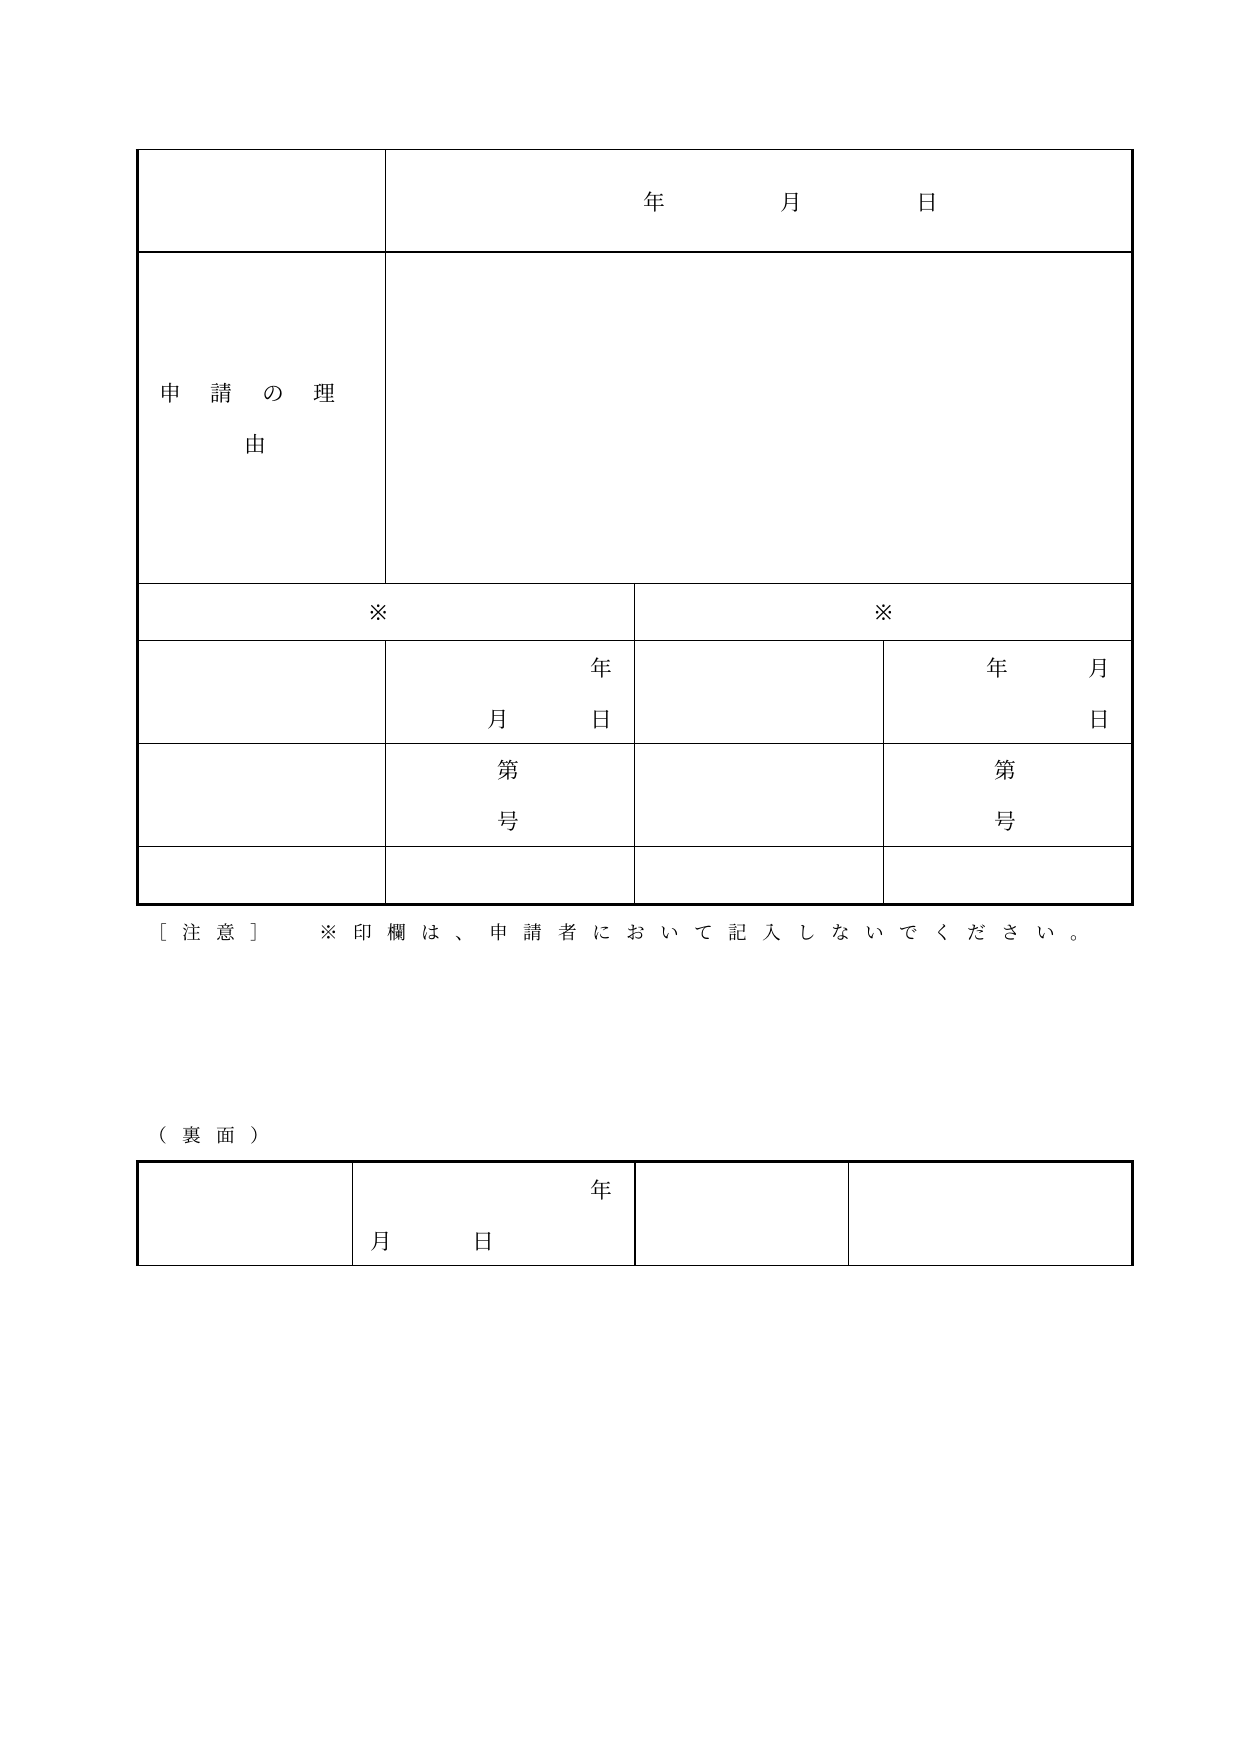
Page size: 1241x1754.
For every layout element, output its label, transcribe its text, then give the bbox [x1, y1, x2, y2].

table_cell 第 号 [386, 744, 634, 846]
text （裏面） [148, 1109, 1122, 1160]
table_cell 年 月 日 [386, 150, 1131, 251]
table_cell [386, 847, 634, 903]
table_header [636, 1163, 848, 1265]
table_header [139, 1163, 352, 1265]
table_cell 年 月 日 [386, 641, 634, 743]
table_cell [884, 847, 1131, 903]
table_header [849, 1163, 1131, 1265]
table_cell [635, 744, 883, 846]
table_cell [139, 744, 385, 846]
table_cell ※ [635, 584, 1131, 640]
table_cell [635, 847, 883, 903]
table_cell 第 号 [884, 744, 1131, 846]
table_header 年 月 日 [353, 1163, 634, 1265]
table_cell [386, 253, 1131, 583]
table_cell [139, 847, 385, 903]
table_cell 年 月 日 [884, 641, 1131, 743]
table_cell 申請の理由 [139, 253, 385, 583]
table_cell [139, 150, 385, 251]
text ［注意］ ※印欄は、申請者において記入しないでください。 [148, 906, 1122, 957]
table_cell ※ [139, 584, 634, 640]
table_cell [635, 641, 883, 743]
table_cell [139, 641, 385, 743]
